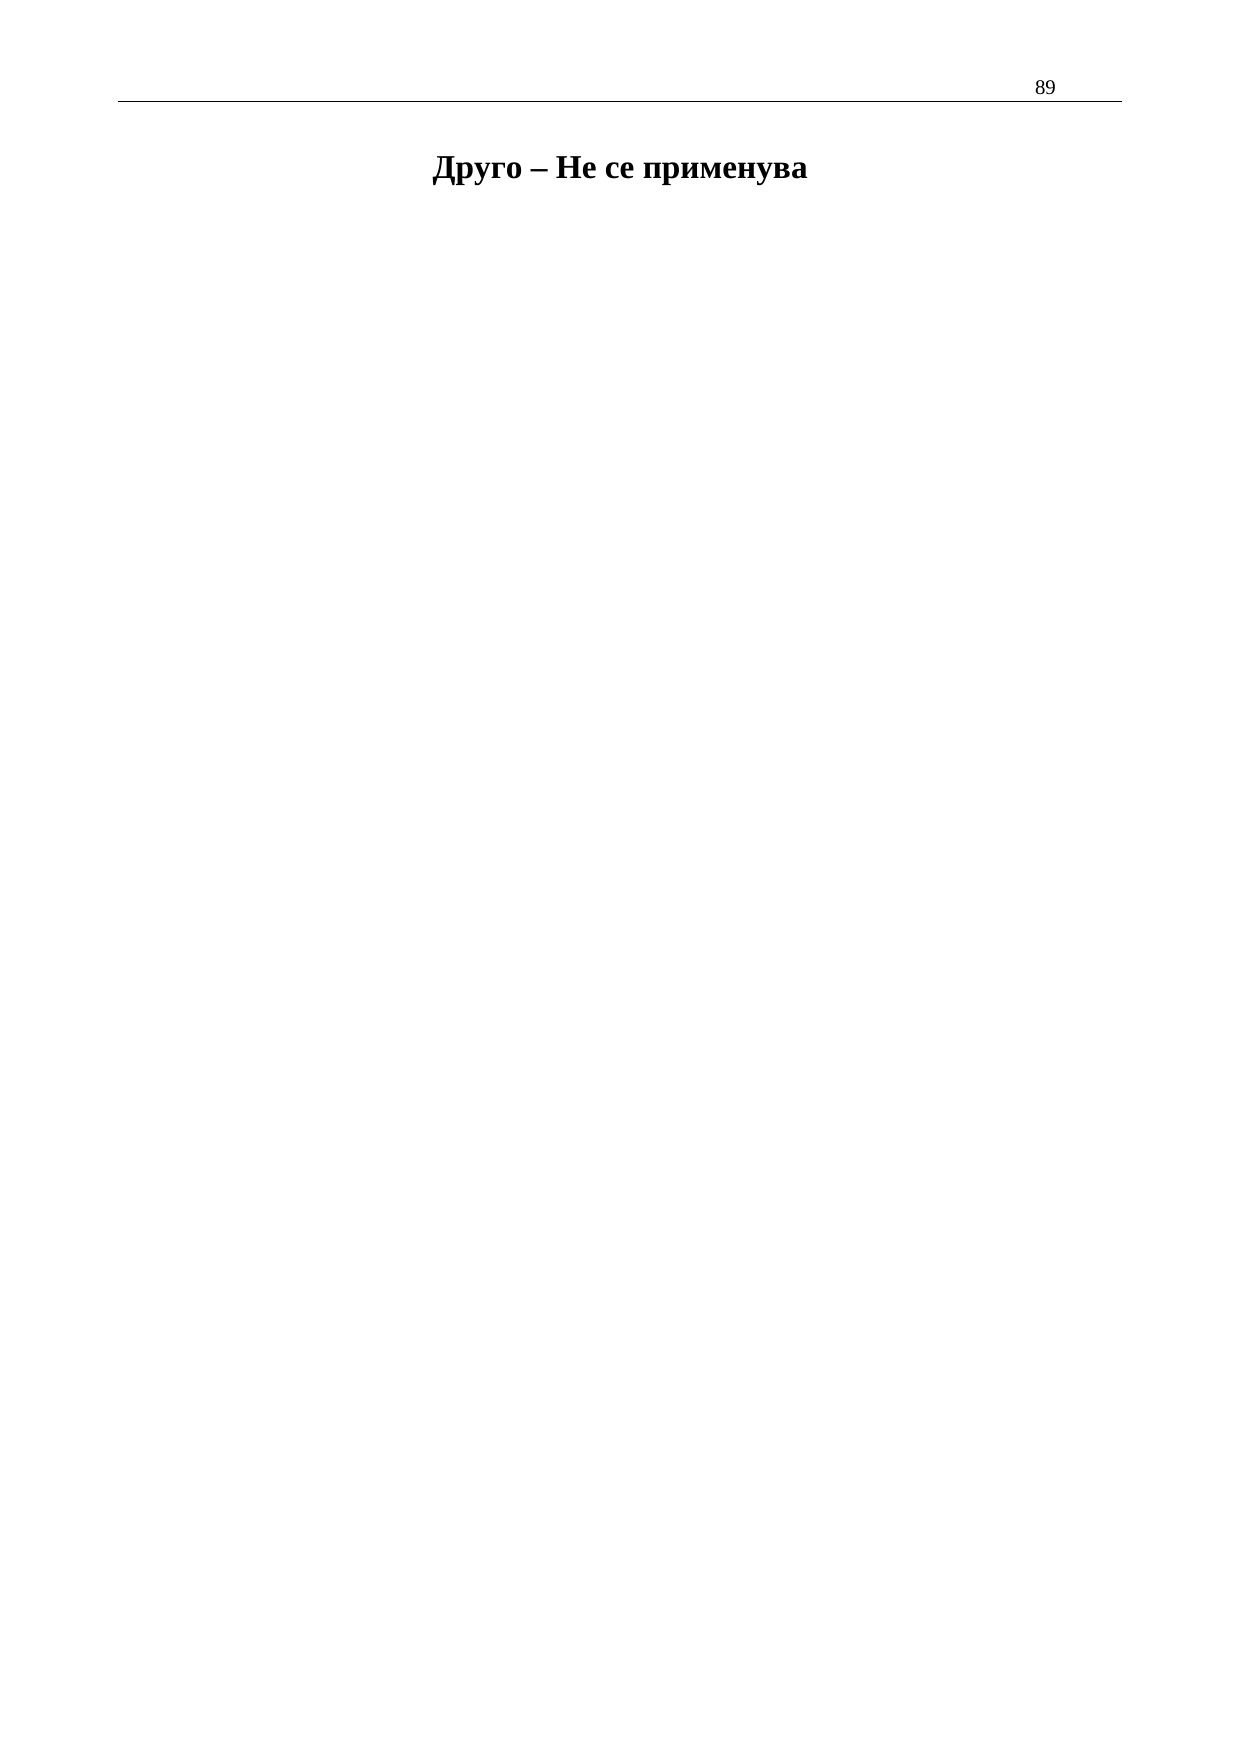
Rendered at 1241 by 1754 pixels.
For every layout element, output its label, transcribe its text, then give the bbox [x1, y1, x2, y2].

subtitle Друго – Не се применува [118, 147, 1122, 185]
